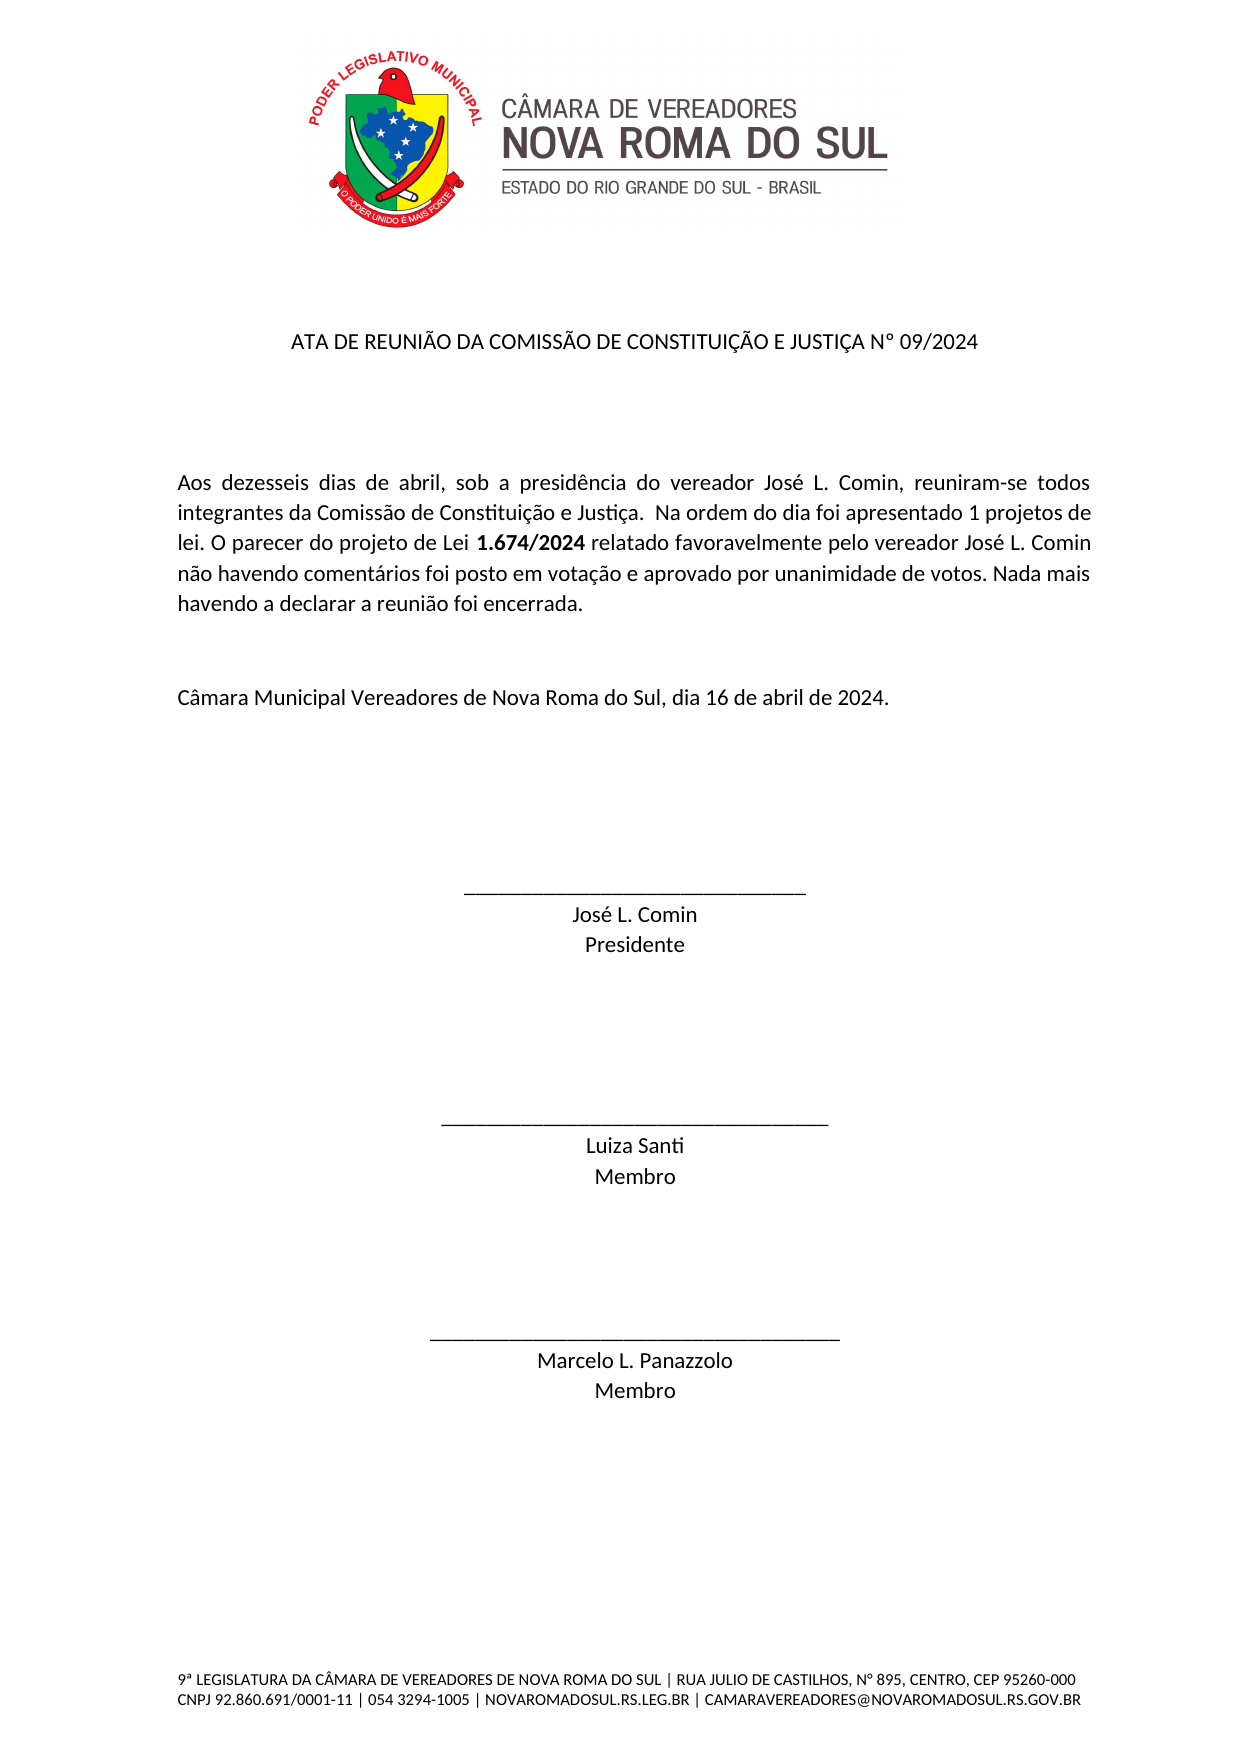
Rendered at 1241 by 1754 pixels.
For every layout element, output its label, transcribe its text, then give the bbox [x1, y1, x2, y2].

text ATA DE REUNIÃO DA COMISSÃO DE CONSTITUIÇÃO E JUSTIÇA Nº 09/2024 [177, 327, 1093, 356]
picture [293, 29, 903, 233]
text Aos dezesseis dias de abril, sob a presidência do vereador José L. Comin, reuniram-se todos integrantes da Comissão de Constituição e Justiça. Na ordem do dia foi apresentado 1 projetos de lei. O parecer do projeto de Lei 1.674/2024 relatado favoravelmente pelo vereador José L. Comin não havendo comentários foi posto em votação e aprovado por unanimidade de votos. Nada mais havendo a declarar a reunião foi encerrada. [177, 468, 1093, 617]
text __________________________________ [177, 1101, 1093, 1129]
text Câmara Municipal Vereadores de Nova Roma do Sul, dia 16 de abril de 2024. [177, 683, 1093, 711]
text ____________________________________ [177, 1316, 1093, 1344]
text Luiza Santi [177, 1132, 1093, 1160]
text ______________________________ [177, 870, 1093, 898]
text Membro [177, 1162, 1093, 1190]
text Marcelo L. Panazzolo [177, 1346, 1093, 1374]
text José L. Comin [177, 900, 1093, 928]
text Membro [177, 1376, 1093, 1404]
text Presidente [177, 931, 1093, 959]
